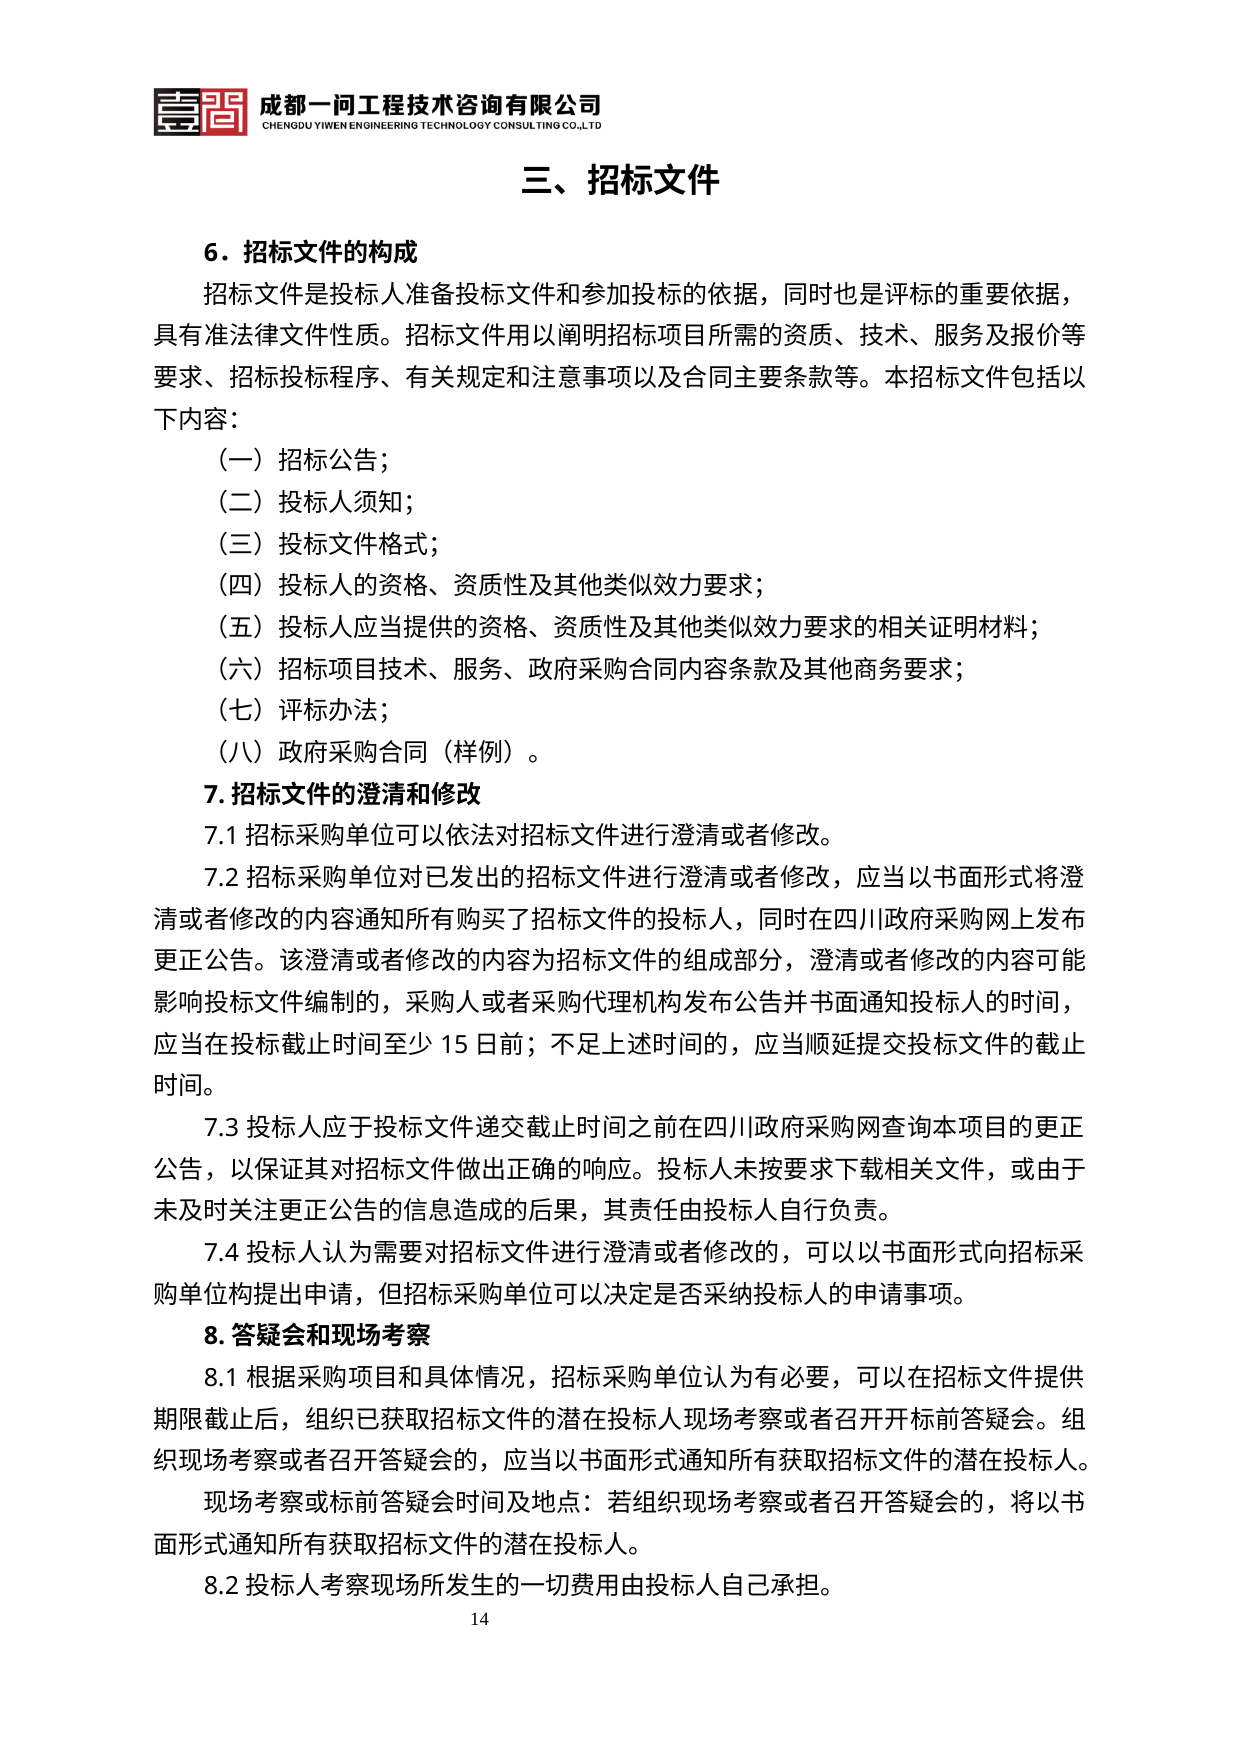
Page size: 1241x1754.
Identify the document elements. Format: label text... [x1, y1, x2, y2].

text 8.1 根据采购项目和具体情况，招标采购单位认为有必要，可以在招标文件提供期限截止后，组织已获取招标文件的潜在投标人现场考察或者召开开标前答疑会。组织现场考察或者召开答疑会的，应当以书面形式通知所有获取招标文件的潜在投标人。 [153, 1353, 1087, 1478]
text 7.1 招标采购单位可以依法对招标文件进行澄清或者修改。 [153, 811, 1087, 853]
text （五）投标人应当提供的资格、资质性及其他类似效力要求的相关证明材料； [153, 603, 1087, 645]
subtitle 8. 答疑会和现场考察 [153, 1311, 1087, 1353]
text 现场考察或标前答疑会时间及地点：若组织现场考察或者召开答疑会的，将以书面形式通知所有获取招标文件的潜在投标人。 [153, 1478, 1087, 1561]
text 7.2 招标采购单位对已发出的招标文件进行澄清或者修改，应当以书面形式将澄清或者修改的内容通知所有购买了招标文件的投标人，同时在四川政府采购网上发布更正公告。该澄清或者修改的内容为招标文件的组成部分，澄清或者修改的内容可能影响投标文件编制的，采购人或者采购代理机构发布公告并书面通知投标人的时间，应当在投标截止时间至少15日前；不足上述时间的，应当顺延提交投标文件的截止时间。 [153, 853, 1087, 1103]
text （一）招标公告； [153, 436, 1087, 478]
picture [153, 88, 601, 136]
text 7.4 投标人认为需要对招标文件进行澄清或者修改的，可以以书面形式向招标采购单位构提出申请，但招标采购单位可以决定是否采纳投标人的申请事项。 [153, 1228, 1087, 1311]
subtitle 三、招标文件 [153, 159, 1087, 201]
text （二）投标人须知； [153, 478, 1087, 520]
text （七）评标办法； [153, 686, 1087, 728]
text 招标文件是投标人准备投标文件和参加投标的依据，同时也是评标的重要依据，具有准法律文件性质。招标文件用以阐明招标项目所需的资质、技术、服务及报价等要求、招标投标程序、有关规定和注意事项以及合同主要条款等。本招标文件包括以下内容： [153, 270, 1087, 436]
text （四）投标人的资格、资质性及其他类似效力要求； [153, 561, 1087, 603]
text （六）招标项目技术、服务、政府采购合同内容条款及其他商务要求； [153, 645, 1087, 686]
text 8.2 投标人考察现场所发生的一切费用由投标人自己承担。 [153, 1561, 1087, 1603]
subtitle 7. 招标文件的澄清和修改 [153, 770, 1087, 811]
text （八）政府采购合同（样例）。 [153, 728, 1087, 770]
text 7.3 投标人应于投标文件递交截止时间之前在四川政府采购网查询本项目的更正公告，以保证其对招标文件做出正确的响应。投标人未按要求下载相关文件，或由于未及时关注更正公告的信息造成的后果，其责任由投标人自行负责。 [153, 1103, 1087, 1228]
text （三）投标文件格式； [153, 520, 1087, 561]
subtitle 6．招标文件的构成 [153, 228, 1087, 270]
